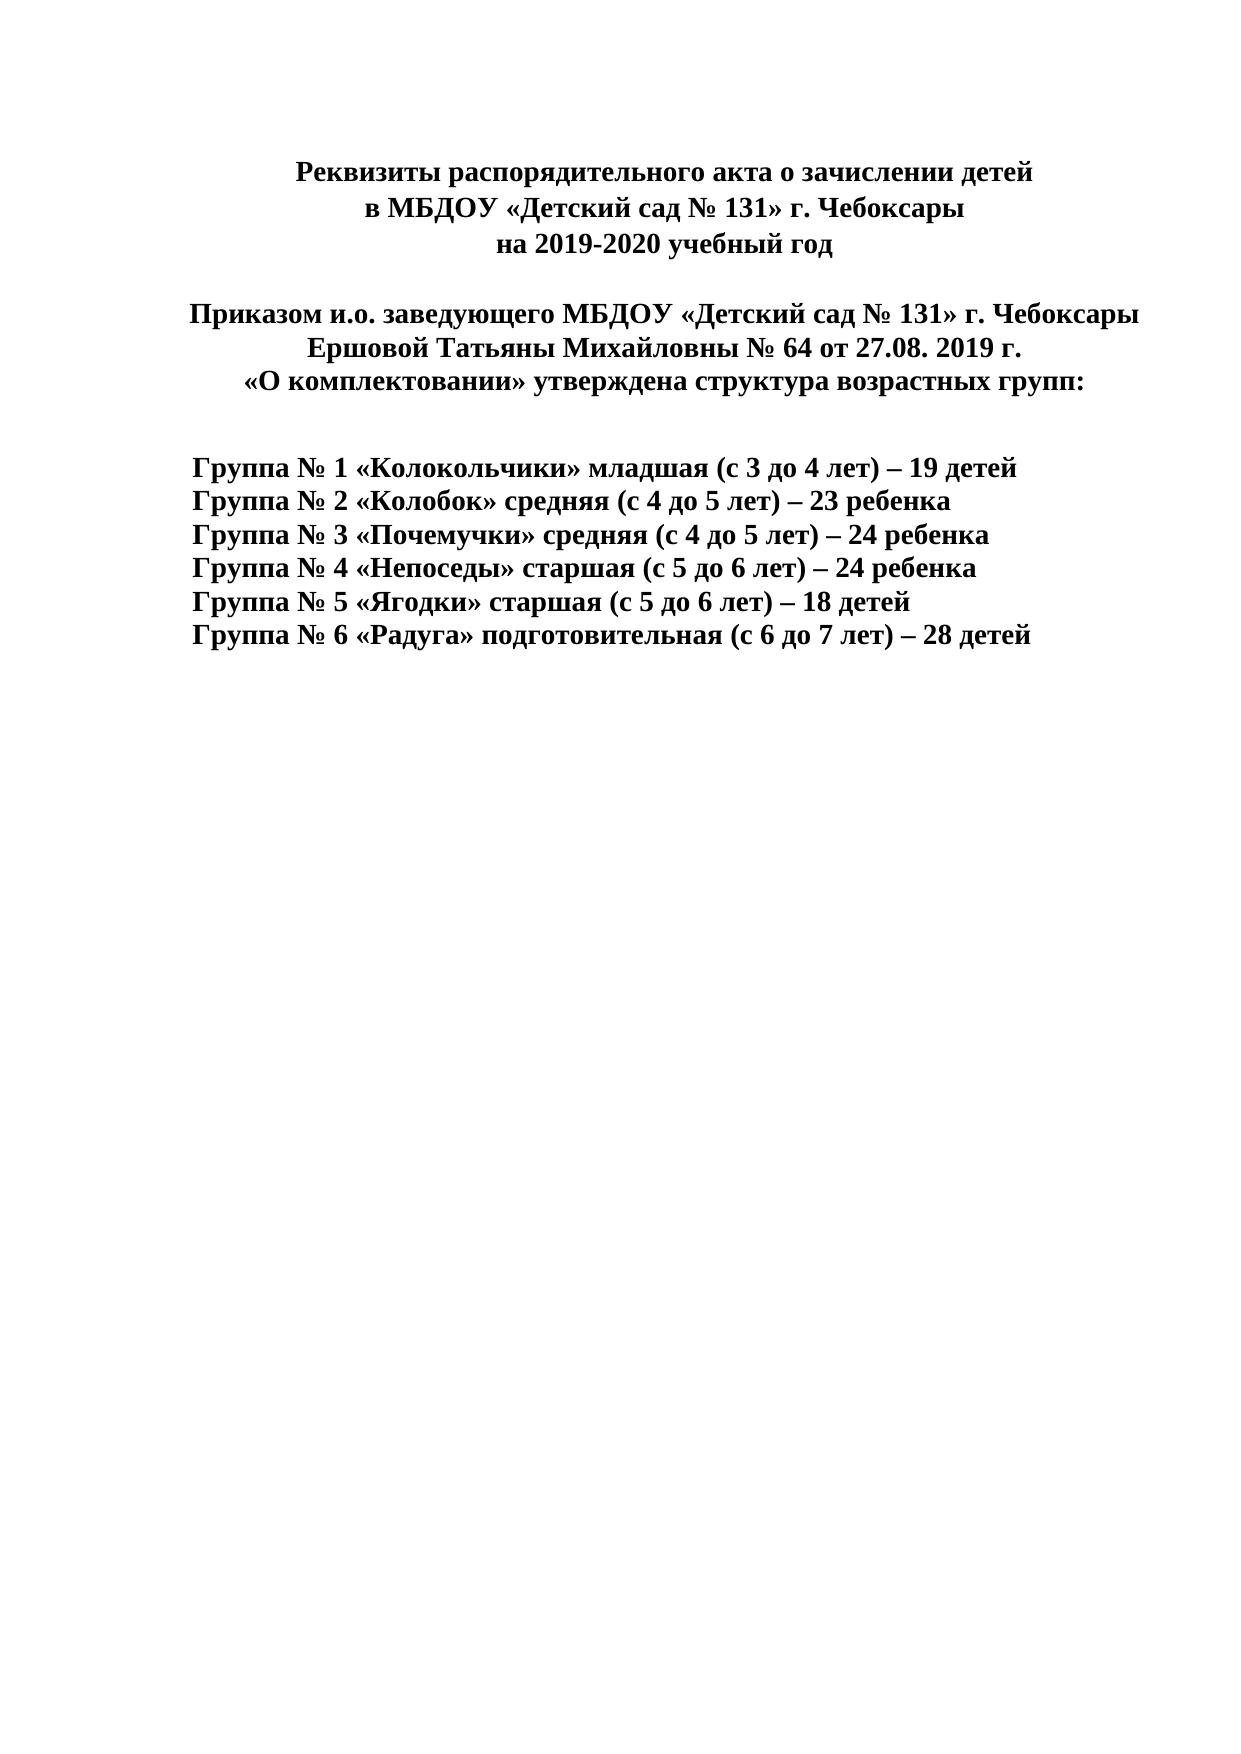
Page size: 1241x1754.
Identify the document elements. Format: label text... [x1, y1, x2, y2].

text Группа № 1 «Колокольчики» младшая (с 3 до 4 лет) – 19 детей [192, 450, 1152, 483]
text Группа № 5 «Ягодки» старшая (с 5 до 6 лет) – 18 детей [192, 584, 1152, 617]
text на 2019-2020 учебный год [177, 227, 1152, 260]
text в МБДОУ «Детский сад № 131» г. Чебоксары [177, 190, 1152, 224]
text Приказом и.о. заведующего МБДОУ «Детский сад № 131» г. Чебоксары Ершовой Татьяны Михайловны № 64 от 27.08. 2019 г. [177, 296, 1152, 363]
text «О комплектовании» утверждена структура возрастных групп: [177, 363, 1152, 397]
text Группа № 6 «Радуга» подготовительная (с 6 до 7 лет) – 28 детей [192, 617, 1152, 651]
text Группа № 4 «Непоседы» старшая (с 5 до 6 лет) – 24 ребенка [192, 550, 1152, 584]
text Группа № 3 «Почемучки» средняя (с 4 до 5 лет) – 24 ребенка [192, 517, 1152, 550]
text Реквизиты распорядительного акта о зачислении детей [177, 154, 1152, 188]
text Группа № 2 «Колобок» средняя (с 4 до 5 лет) – 23 ребенка [192, 483, 1152, 517]
